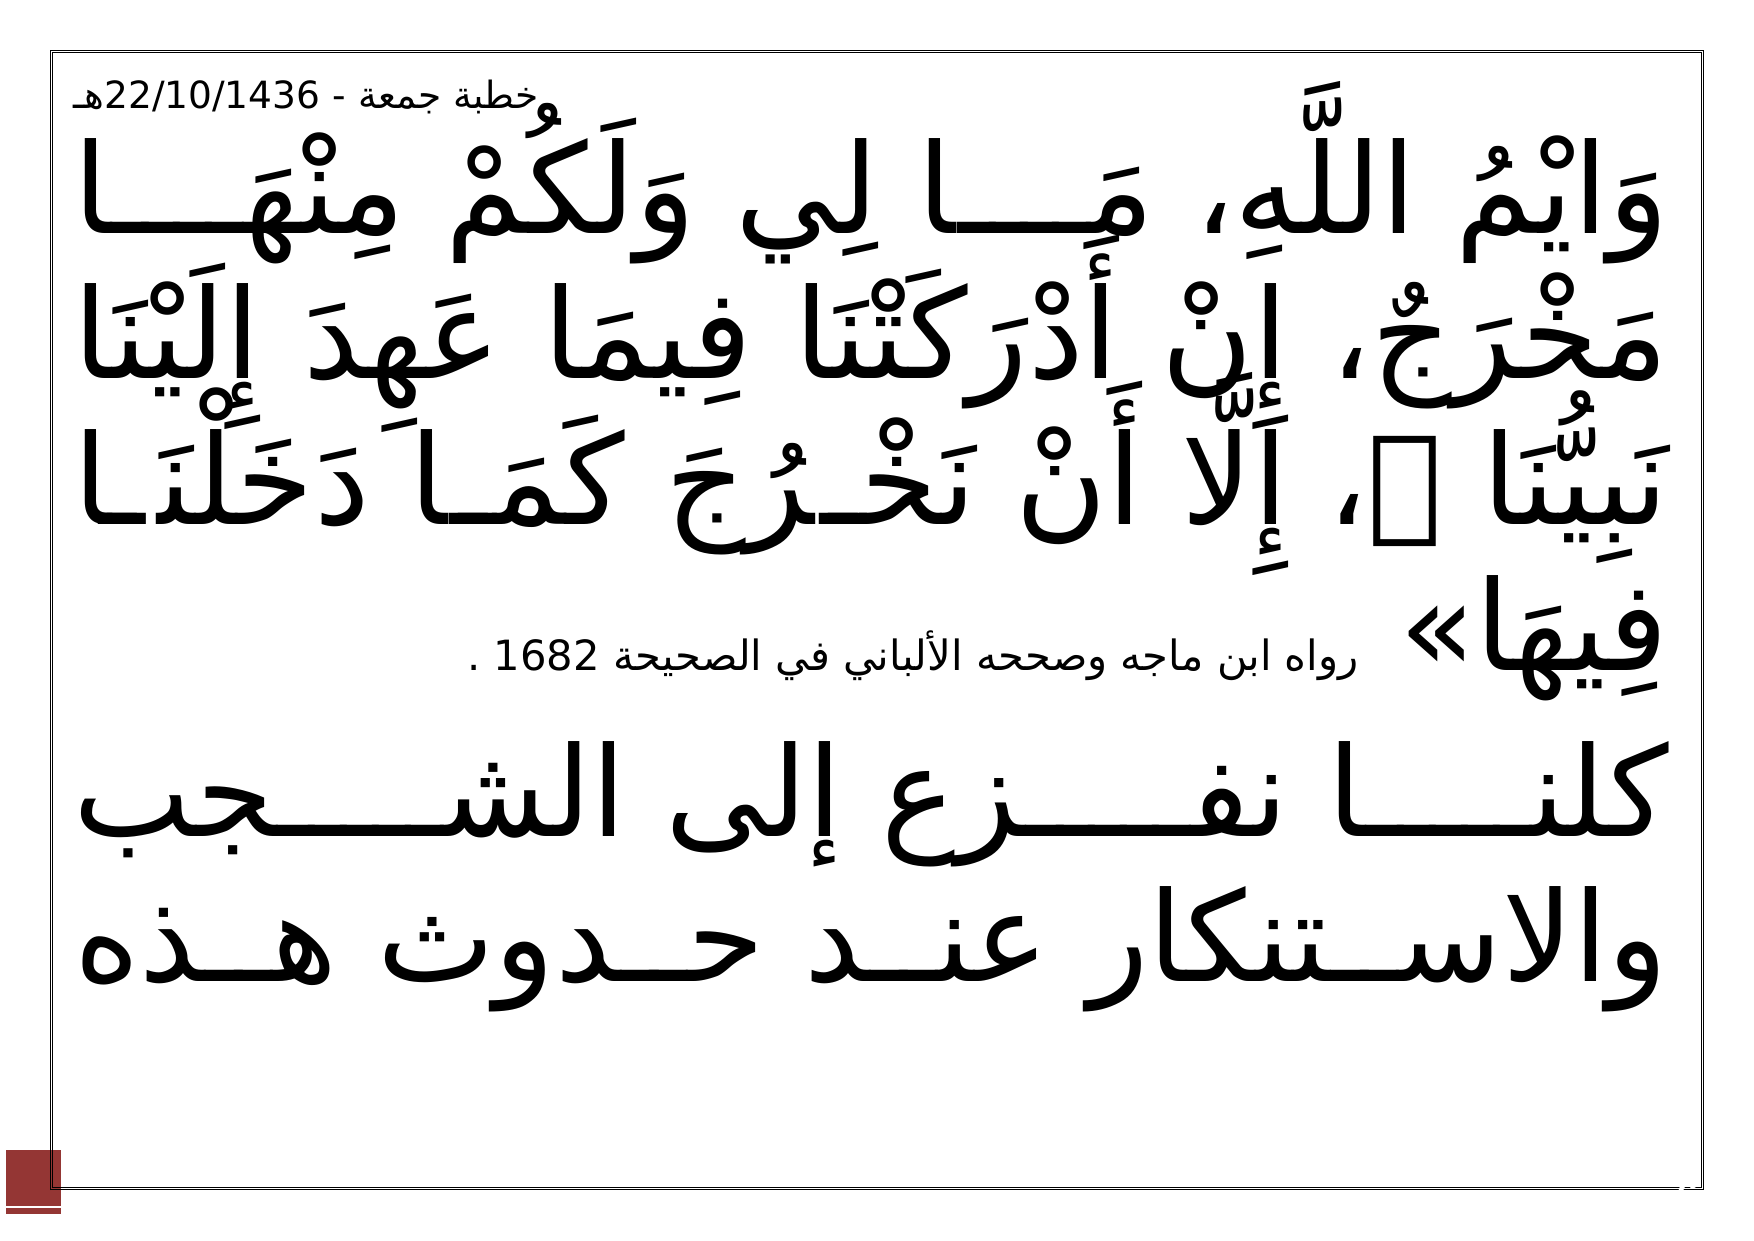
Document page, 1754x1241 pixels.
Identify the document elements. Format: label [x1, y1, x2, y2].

text [74, 720, 1669, 1011]
text [74, 117, 1669, 699]
